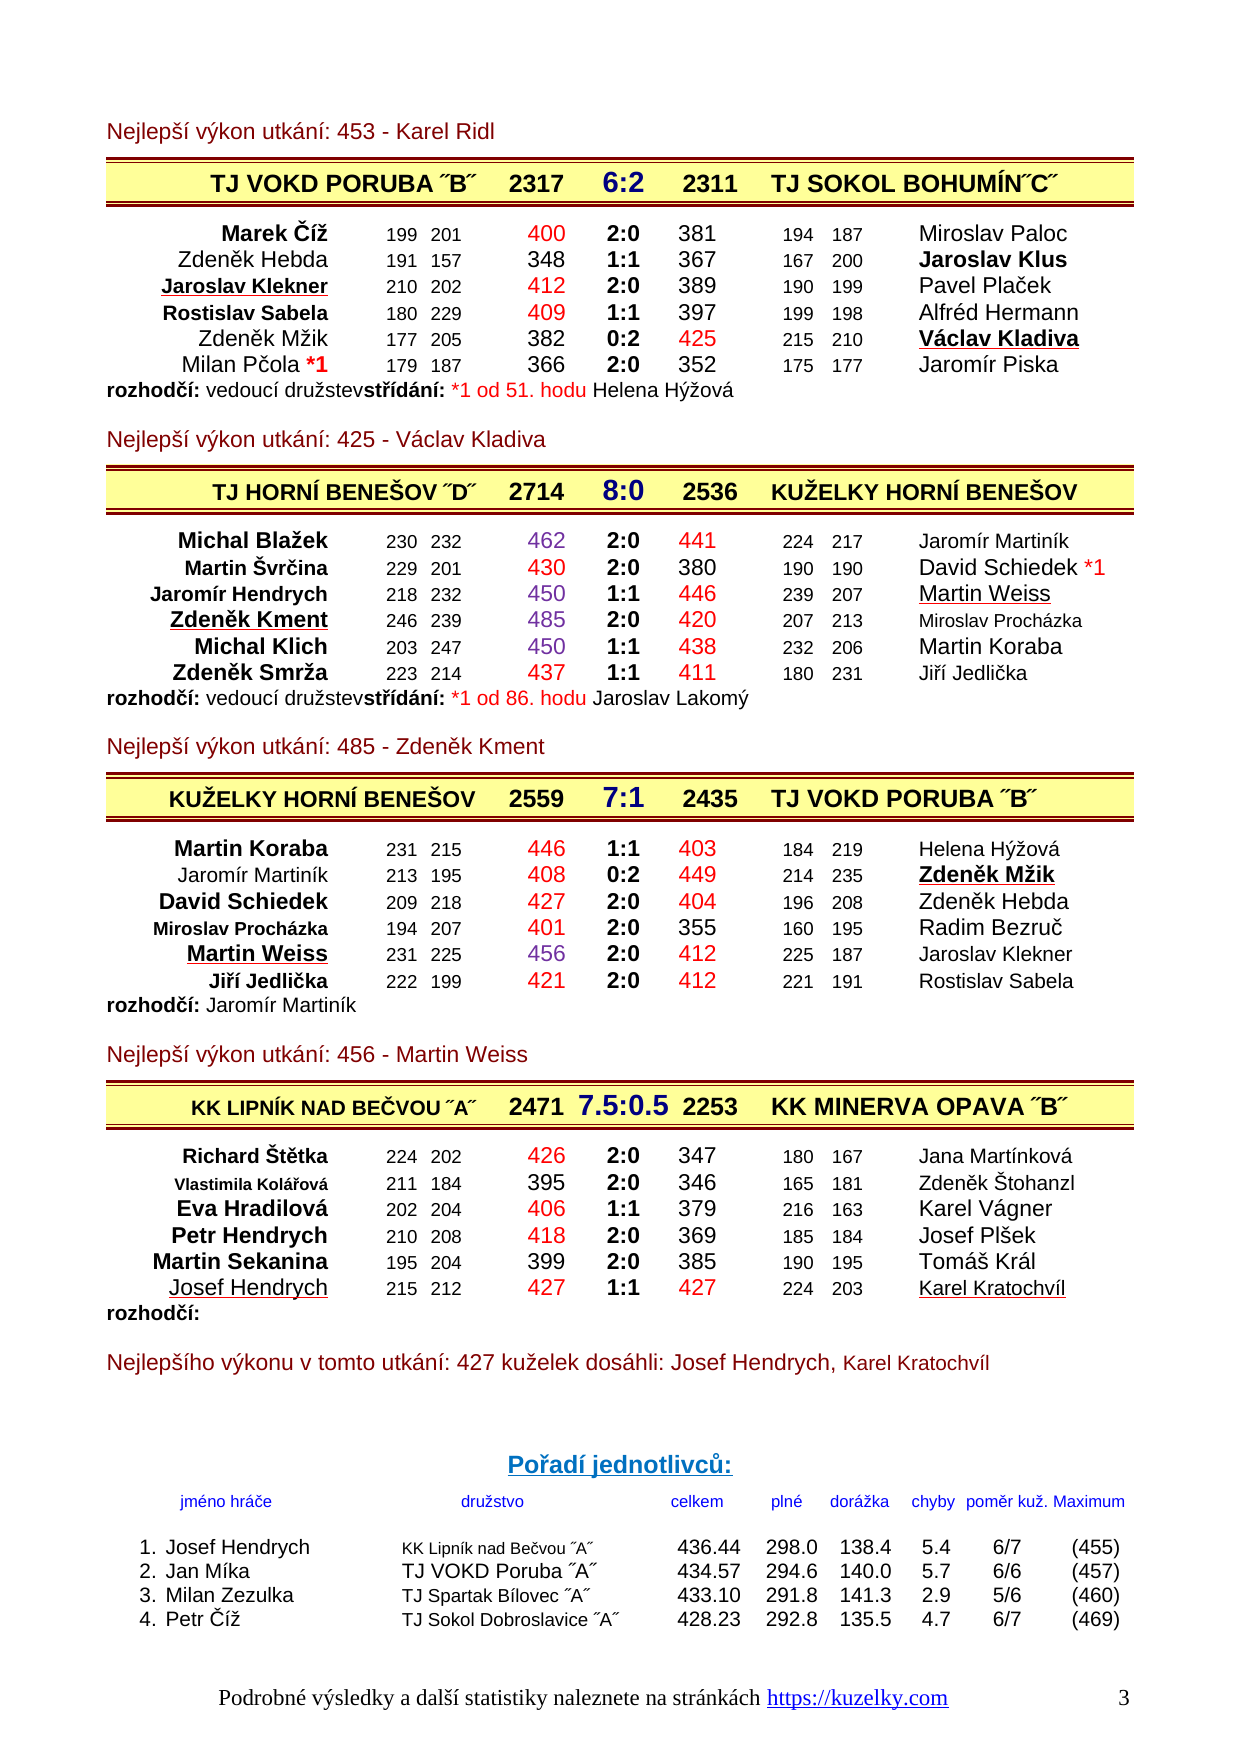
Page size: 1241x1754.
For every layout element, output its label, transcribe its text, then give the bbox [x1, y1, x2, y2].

text Josef Hendrych 215 212 427 1:1 427 224 203 Karel Kratochvíl [106, 1274, 1134, 1301]
text Jiří Jedlička 222 199 421 2:0 412 221 191 Rostislav Sabela [106, 967, 1134, 993]
text Marek Číž 199 201 400 2:0 381 194 187 Miroslav Paloc [106, 220, 1134, 246]
text Martin Weiss 231 225 456 2:0 412 225 187 Jaroslav Klekner [106, 940, 1134, 967]
text 1. Josef Hendrych KK Lipník nad Bečvou ˝A˝ 436.44 298.0 138.4 5.4 6/7 (455) [106, 1534, 1134, 1558]
text Martin Švrčina 229 201 430 2:0 380 190 190 David Schiedek *1 [106, 554, 1134, 580]
text Eva Hradilová 202 204 406 1:1 379 216 163 Karel Vágner [106, 1195, 1134, 1222]
text Rostislav Sabela 180 229 409 1:1 397 199 198 Alfréd Hermann [106, 299, 1134, 325]
text Nejlepší výkon utkání: 485 - Zdeněk Kment [106, 733, 1134, 760]
text TJ Horní Benešov ˝D˝ 2714 8:0 2536 Kuželky Horní Benešov [106, 471, 1134, 508]
text Nejlepší výkon utkání: 453 - Karel Ridl [106, 118, 1134, 144]
text Milan Pčola *1 179 187 366 2:0 352 175 177 Jaromír Piska [106, 351, 1134, 378]
text Vlastimila Kolářová 211 184 395 2:0 346 165 181 Zdeněk Štohanzl [106, 1169, 1134, 1195]
text jméno hráče družstvo celkem plné dorážka chyby poměr kuž. Maximum [106, 1491, 1134, 1511]
text rozhodčí: vedoucí družstevstřídání: *1 od 86. hodu Jaroslav Lakomý [106, 685, 1134, 709]
text rozhodčí: vedoucí družstevstřídání: *1 od 51. hodu Helena Hýžová [106, 378, 1134, 402]
text Petr Hendrych 210 208 418 2:0 369 185 184 Josef Plšek [106, 1222, 1134, 1248]
text Michal Klich 203 247 450 1:1 438 232 206 Martin Koraba [106, 633, 1134, 659]
text Miroslav Procházka 194 207 401 2:0 355 160 195 Radim Bezruč [106, 914, 1134, 940]
text 4. Petr Číž TJ Sokol Dobroslavice ˝A˝ 428.23 292.8 135.5 4.7 6/7 (469) [106, 1606, 1134, 1630]
text rozhodčí: [106, 1301, 1134, 1324]
text Jaromír Martiník 213 195 408 0:2 449 214 235 Zdeněk Mžik [106, 861, 1134, 888]
text Michal Blažek 230 232 462 2:0 441 224 217 Jaromír Martiník [106, 527, 1134, 554]
text rozhodčí: Jaromír Martiník [106, 993, 1134, 1017]
text Pořadí jednotlivců: [94, 1450, 1145, 1479]
text Martin Sekanina 195 204 399 2:0 385 190 195 Tomáš Král [106, 1248, 1134, 1274]
text TJ VOKD Poruba ˝B˝ 2317 6:2 2311 TJ Sokol Bohumín˝C˝ [106, 163, 1134, 201]
text Nejlepšího výkonu v tomto utkání: 427 kuželek dosáhli: Josef Hendrych, Karel Kratochvíl [106, 1348, 1134, 1375]
text Jaroslav Klekner 210 202 412 2:0 389 190 199 Pavel Plaček [106, 272, 1134, 299]
text Zdeněk Kment 246 239 485 2:0 420 207 213 Miroslav Procházka [106, 606, 1134, 633]
text Nejlepší výkon utkání: 456 - Martin Weiss [106, 1041, 1134, 1067]
text 3. Milan Zezulka TJ Spartak Bílovec ˝A˝ 433.10 291.8 141.3 2.9 5/6 (460) [106, 1582, 1134, 1606]
text Zdeněk Hebda 191 157 348 1:1 367 167 200 Jaroslav Klus [106, 246, 1134, 272]
text Nejlepší výkon utkání: 425 - Václav Kladiva [106, 426, 1134, 452]
text Jaromír Hendrych 218 232 450 1:1 446 239 207 Martin Weiss [106, 580, 1134, 606]
text 2. Jan Míka TJ VOKD Poruba ˝A˝ 434.57 294.6 140.0 5.7 6/6 (457) [106, 1558, 1134, 1582]
text David Schiedek 209 218 427 2:0 404 196 208 Zdeněk Hebda [106, 888, 1134, 914]
text Kuželky Horní Benešov 2559 7:1 2435 TJ VOKD Poruba ˝B˝ [106, 779, 1134, 816]
text Zdeněk Smrža 223 214 437 1:1 411 180 231 Jiří Jedlička [106, 659, 1134, 685]
text KK Lipník nad Bečvou ˝A˝ 2471 7.5:0.5 2253 KK Minerva Opava ˝B˝ [106, 1086, 1134, 1124]
text Zdeněk Mžik 177 205 382 0:2 425 215 210 Václav Kladiva [106, 325, 1134, 351]
text Richard Štětka 224 202 426 2:0 347 180 167 Jana Martínková [106, 1142, 1134, 1169]
text Martin Koraba 231 215 446 1:1 403 184 219 Helena Hýžová [106, 835, 1134, 861]
